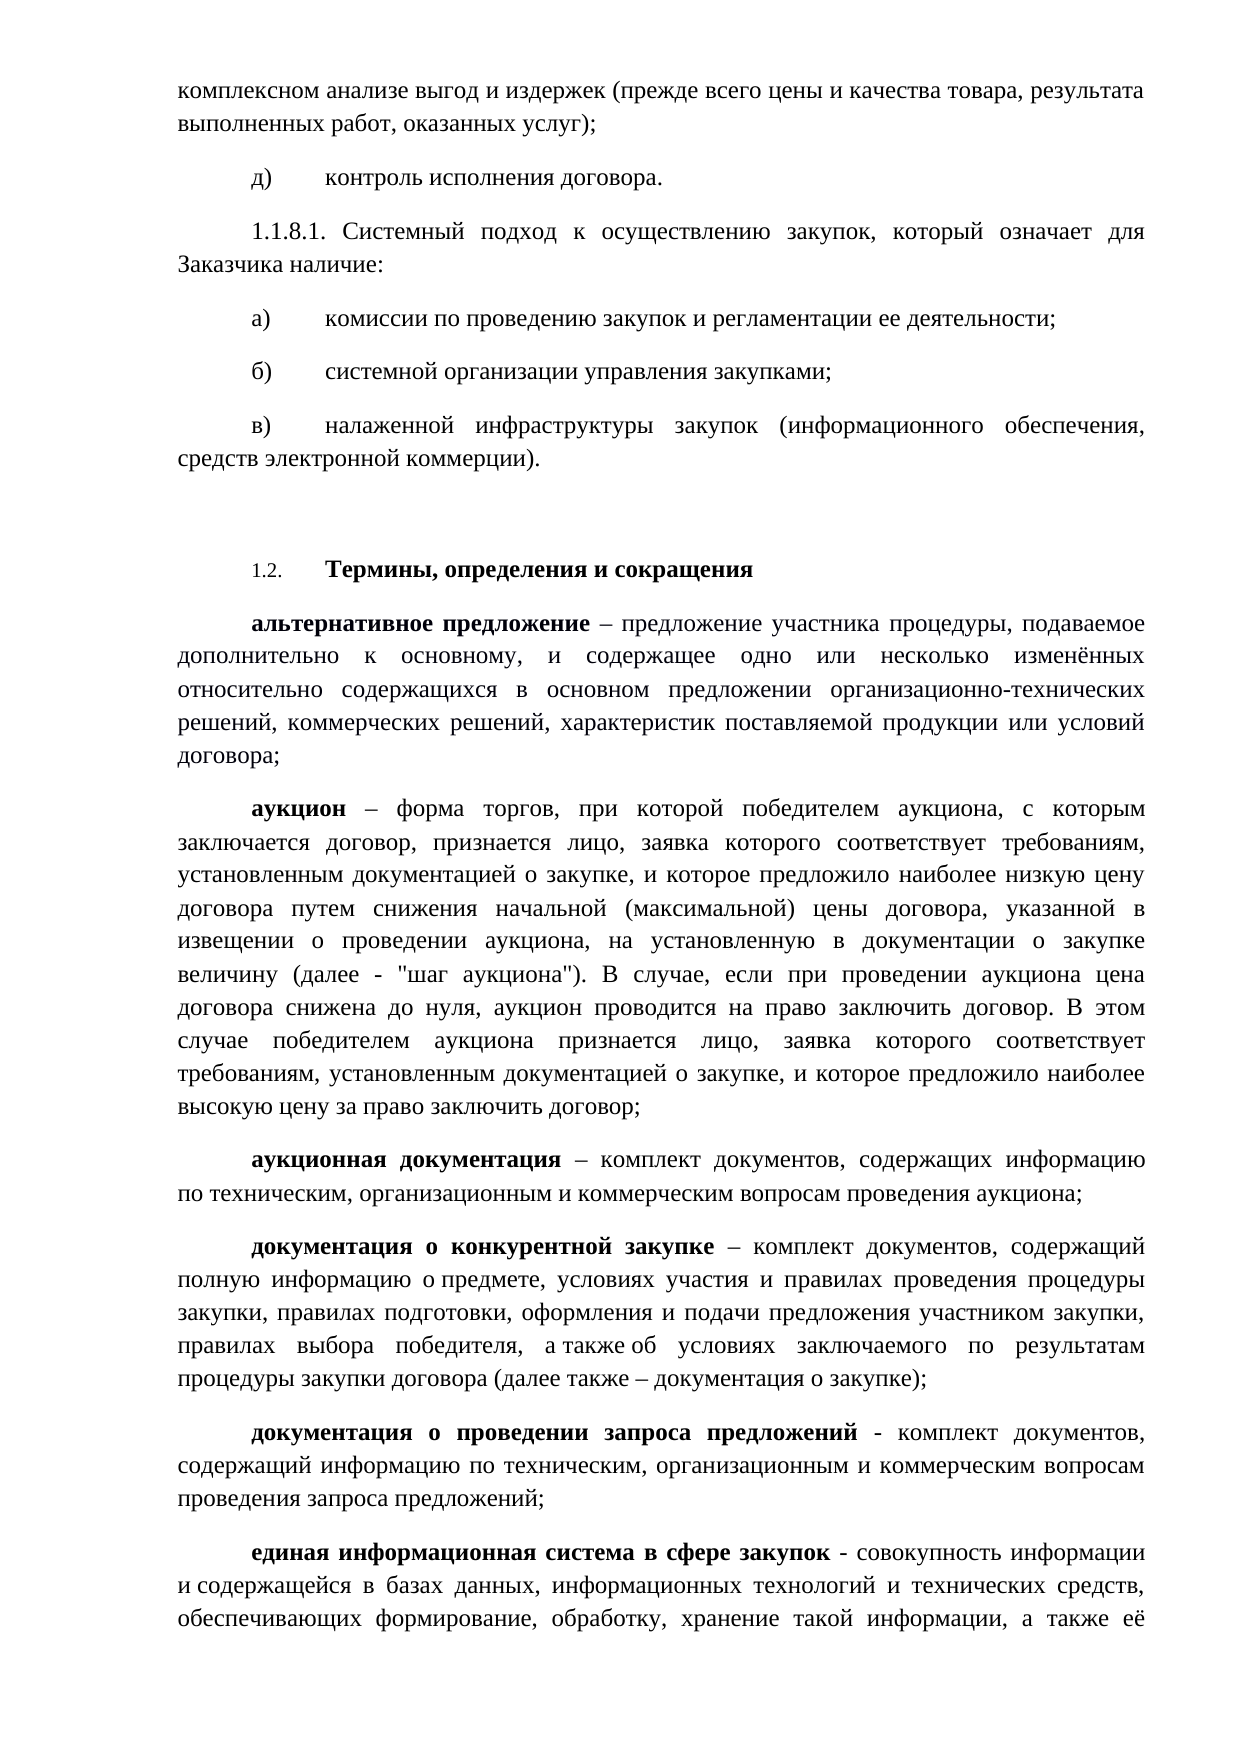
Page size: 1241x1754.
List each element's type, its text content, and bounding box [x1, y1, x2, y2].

list а) комиссии по проведению закупок и регламентации ее деятельности; [177, 303, 1146, 331]
list альтернативное предложение – предложение участника процедуры, подаваемое дополнительно к основному, и содержащее одно или несколько изменённых относительно содержащихся в основном предложении организационно-технических решений, коммерческих решений, характеристик поставляемой продукции или условий договора; [177, 608, 1146, 768]
list документация о проведении запроса предложений - комплект документов, содержащий информацию по техническим, организационным и коммерческим вопросам проведения запроса предложений; [177, 1417, 1146, 1512]
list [177, 75, 1146, 137]
list Термины, определения и сокращения [177, 554, 1146, 582]
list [177, 1537, 1146, 1632]
list аукционная документация – комплект документов, содержащих информацию по техническим, организационным и коммерческим вопросам проведения аукциона; [177, 1144, 1146, 1206]
list документация о конкурентной закупке – комплект документов, содержащий полную информацию о предмете, условиях участия и правилах проведения процедуры закупки, правилах подготовки, оформления и подачи предложения участником закупки, правилах выбора победителя, а также об условиях заключаемого по результатам процедуры закупки договора (далее также – документация о закупке); [177, 1231, 1146, 1392]
list д) контроль исполнения договора. [177, 162, 1146, 191]
list в) налаженной инфраструктуры закупок (информационного обеспечения, средств электронной коммерции). [177, 410, 1146, 472]
list аукцион – форма торгов, при которой победителем аукциона, с которым заключается договор, признается лицо, заявка которого соответствует требованиям, установленным документацией о закупке, и которое предложило наиболее низкую цену договора путем снижения начальной (максимальной) цены договора, указанной в извещении о проведении аукциона, на установленную в документации о закупке величину (далее - "шаг аукциона"). В случае, если при проведении аукциона цена договора снижена до нуля, аукцион проводится на право заключить договор. В этом случае победителем аукциона признается лицо, заявка которого соответствует требованиям, установленным документацией о закупке, и которое предложило наиболее высокую цену за право заключить договор; [177, 793, 1146, 1119]
list б) системной организации управления закупками; [177, 356, 1146, 385]
list 1.1.8.1. Системный подход к осуществлению закупок, который означает для Заказчика наличие: [177, 216, 1146, 277]
